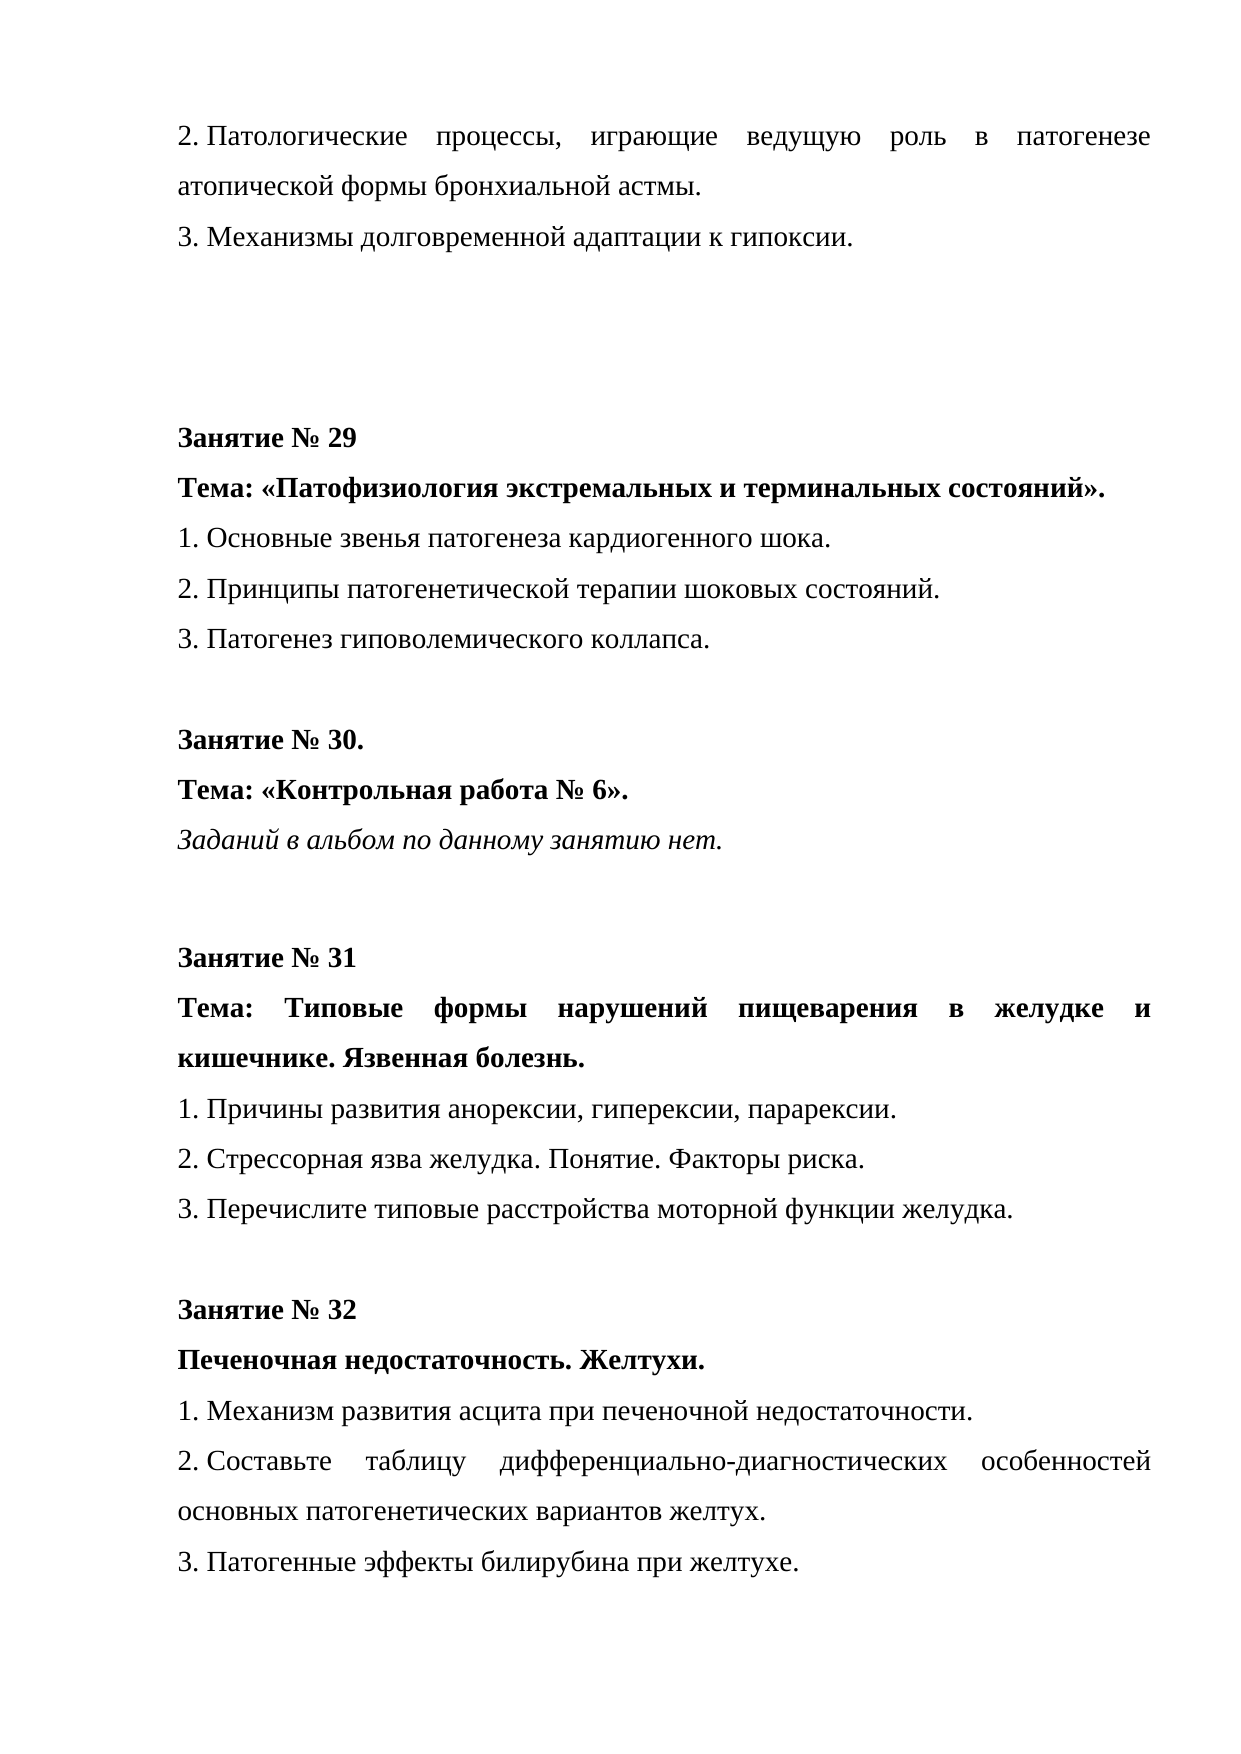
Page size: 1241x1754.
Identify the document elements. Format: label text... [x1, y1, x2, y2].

text 1. Основные звенья патогенеза кардиогенного шока. [177, 521, 1152, 554]
text Занятие № 30. [177, 722, 1152, 755]
text Занятие № 29 [177, 420, 1152, 453]
text 1. Причины развития анорексии, гиперексии, парарексии. [177, 1091, 1152, 1124]
text 2. Патологические процессы, играющие ведущую роль в патогенезе атопической формы бронхиальной астмы. [177, 118, 1152, 202]
text 3. Патогенез гиповолемического коллапса. [177, 621, 1152, 655]
text Печеночная недостаточность. Желтухи. [177, 1342, 1152, 1376]
text Тема: Типовые формы нарушений пищеварения в желудке и кишечнике. Язвенная болезнь. [177, 990, 1152, 1074]
text 1. Механизм развития асцита при печеночной недостаточности. [177, 1393, 1152, 1426]
text 3. Патогенные эффекты билирубина при желтухе. [177, 1544, 1152, 1577]
text Занятие № 32 [177, 1292, 1152, 1326]
text 3. Механизмы долговременной адаптации к гипоксии. [177, 219, 1152, 252]
text 2. Составьте таблицу дифференциально-диагностических особенностей основных патогенетических вариантов желтух. [177, 1443, 1152, 1527]
text Тема: «Контрольная работа № 6». [177, 772, 1152, 806]
text 2. Стрессорная язва желудка. Понятие. Факторы риска. [177, 1141, 1152, 1175]
text 3. Перечислите типовые расстройства моторной функции желудка. [177, 1191, 1152, 1225]
text Заданий в альбом по данному занятию нет. [177, 822, 1152, 856]
text Тема: «Патофизиология экстремальных и терминальных состояний». [177, 470, 1152, 504]
text Занятие № 31 [177, 940, 1152, 973]
text 2. Принципы патогенетической терапии шоковых состояний. [177, 571, 1152, 604]
